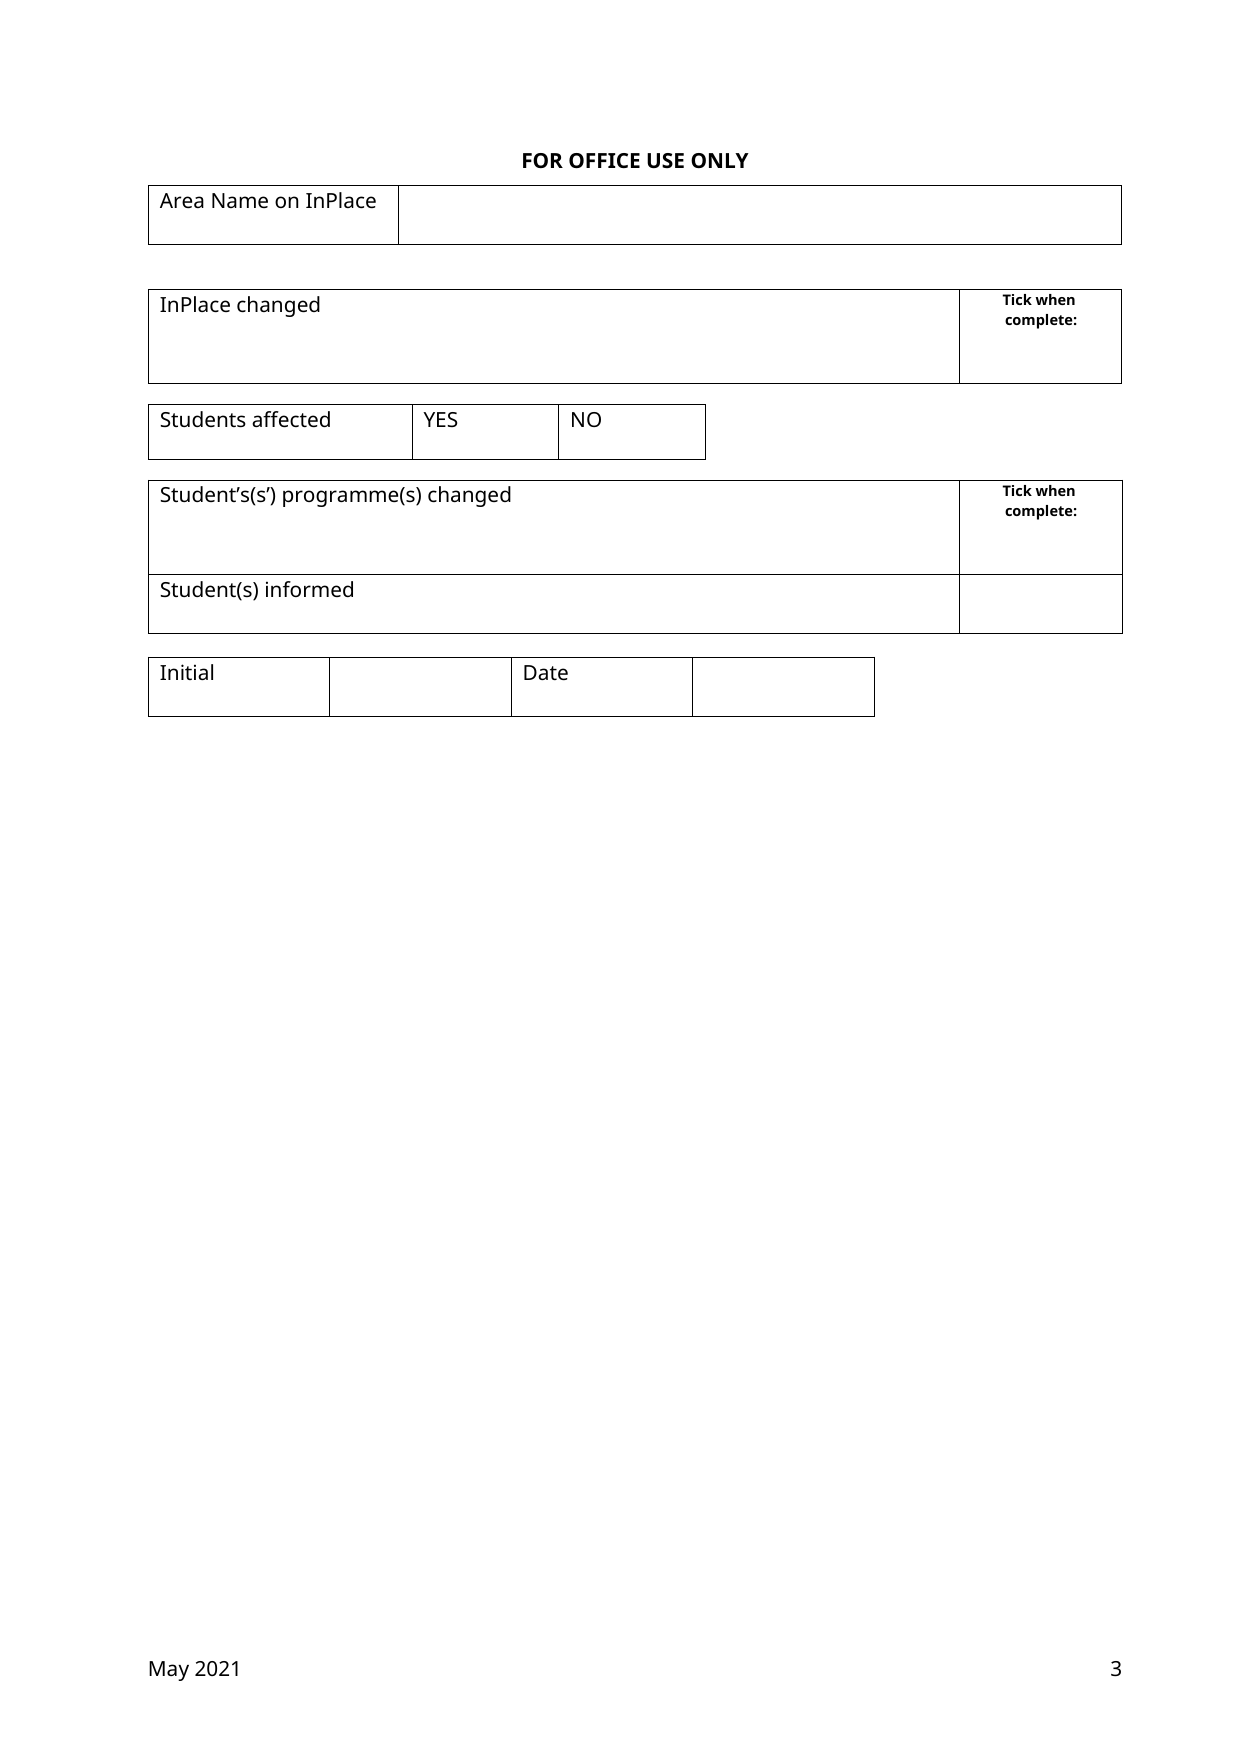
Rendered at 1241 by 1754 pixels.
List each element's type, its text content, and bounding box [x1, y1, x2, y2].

table_header Area Name on InPlace [149, 186, 398, 244]
table_cell [960, 575, 1122, 633]
text FOR OFFICE USE ONLY [148, 146, 1122, 175]
table_header Date [512, 658, 692, 716]
table_header [399, 186, 1121, 244]
table_header InPlace changed [149, 290, 959, 383]
table_header [330, 658, 511, 716]
table_header Students affected [149, 405, 412, 459]
table_header Initial [149, 658, 329, 716]
table_header [693, 658, 874, 716]
table_cell Student(s) informed [149, 575, 959, 633]
table_header Tick when complete: [960, 481, 1122, 574]
table_header Student’s(s’) programme(s) changed [149, 481, 959, 574]
table_header Tick when complete: [960, 290, 1121, 383]
table_header YES [413, 405, 558, 459]
table_header NO [559, 405, 705, 459]
